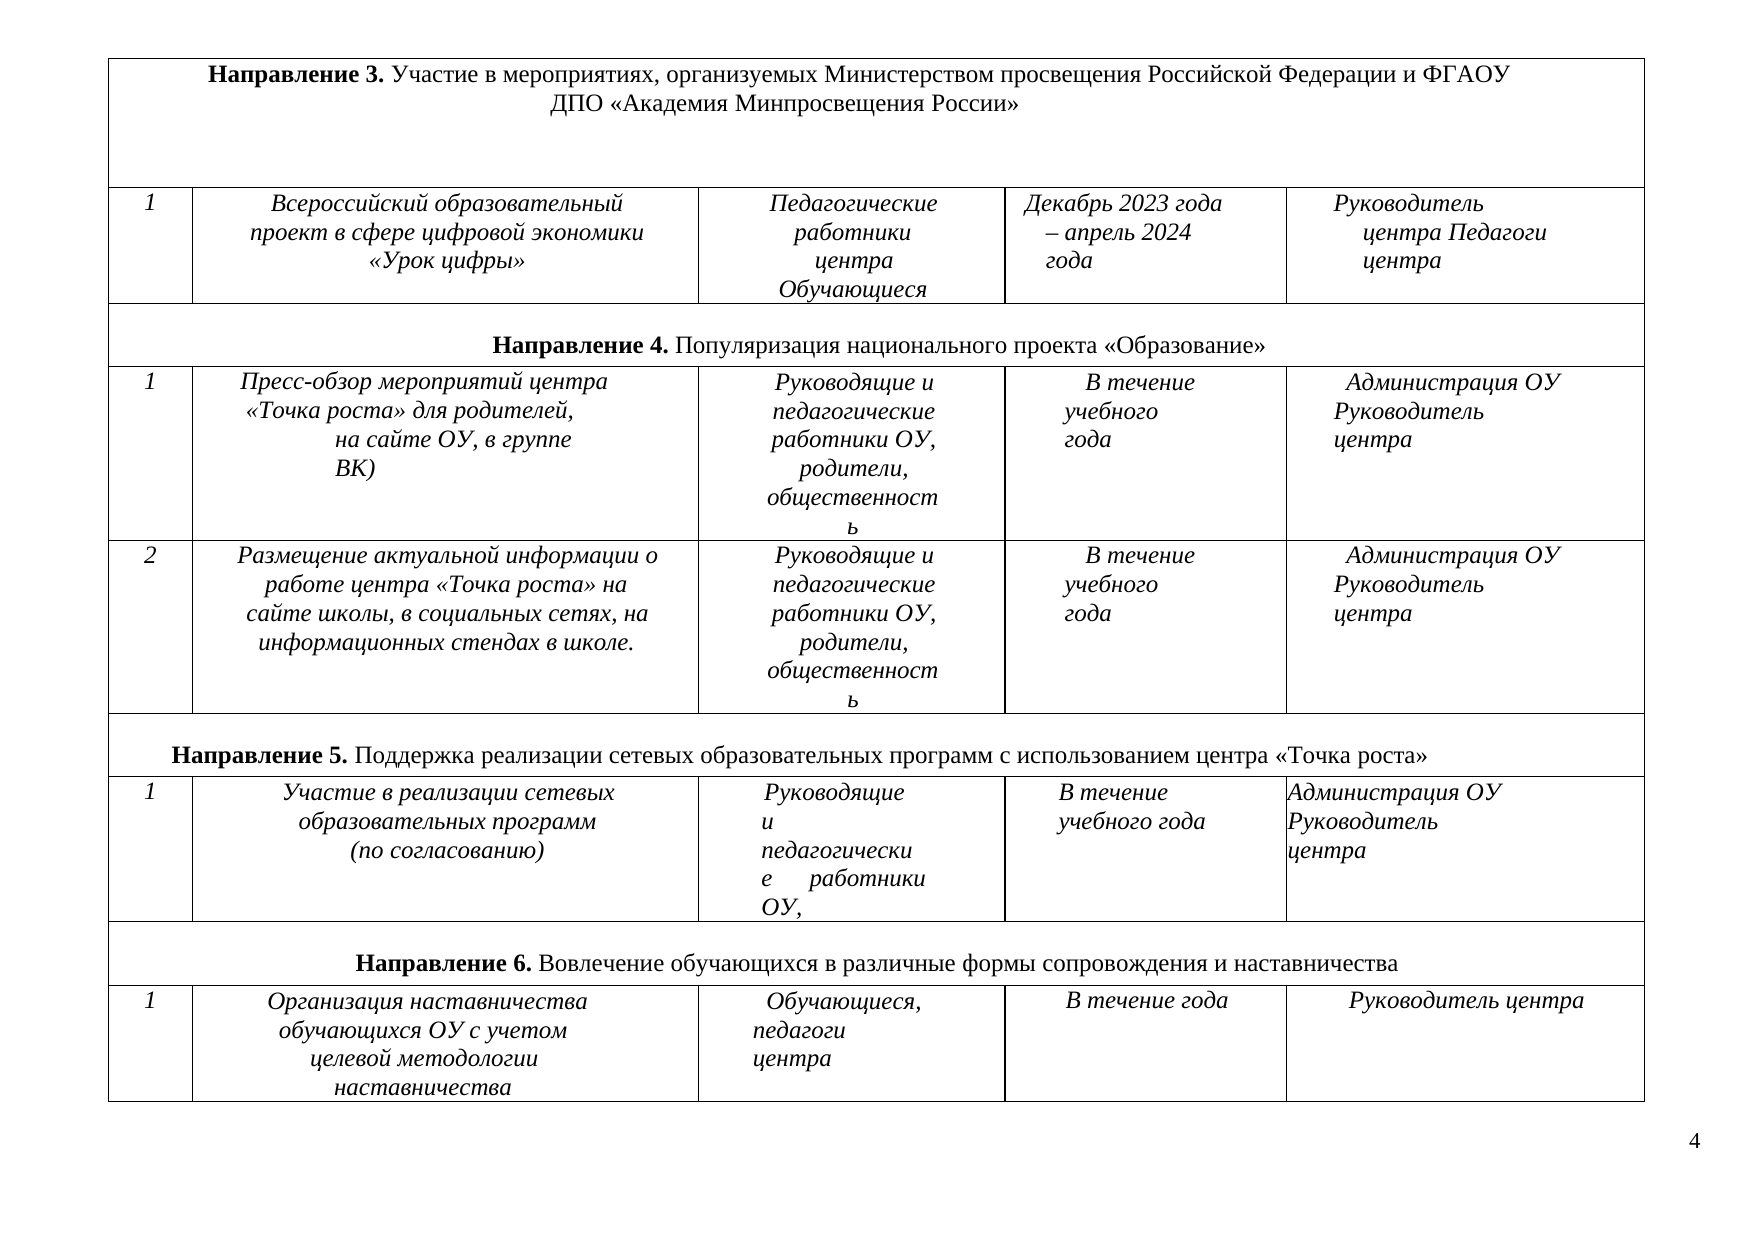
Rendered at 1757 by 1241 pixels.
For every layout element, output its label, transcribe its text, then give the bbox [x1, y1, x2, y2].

table_cell Руководитель центра Педагоги центра [1287, 188, 1644, 303]
table_cell Декабрь 2023 года – апрель 2024 года [1006, 188, 1286, 303]
table_cell 1 [109, 367, 192, 539]
table_cell Руководитель центра [1287, 986, 1644, 1101]
table_cell Педагогические работники центра Обучающиеся [699, 188, 1004, 303]
table_cell Руководящие и педагогические работники ОУ, родители, общественность [699, 367, 1004, 539]
table_cell Направление 5. Поддержка реализации сетевых образовательных программ с использованием центра «Точка роста» [109, 714, 1644, 776]
table_cell Направление 4. Популяризация национального проекта «Образование» [109, 304, 1644, 366]
table_cell 1 [109, 188, 192, 303]
table_cell Всероссийский образовательный проект в сфере цифровой экономики «Урок цифры» [193, 188, 698, 303]
table_cell Пресс-обзор мероприятий центра «Точка роста» для родителей, на сайте ОУ, в группе ВК) [193, 367, 698, 539]
table_cell 1 [109, 986, 192, 1101]
table_cell Направление 6. Вовлечение обучающихся в различные формы сопровождения и наставничества [109, 922, 1644, 985]
table_cell Участие в реализации сетевых образовательных программ (по согласованию) [193, 777, 698, 921]
table_cell 1 [109, 777, 192, 921]
table_cell Размещение актуальной информации о работе центра «Точка роста» на сайте школы, в социальных сетях, на информационных стендах в школе. [193, 541, 698, 713]
table_cell В течение учебного года [1006, 777, 1286, 921]
table_cell В течение учебного года [1006, 367, 1286, 539]
table_cell Руководящие и педагогические работники ОУ, родители, общественность [699, 541, 1004, 713]
table_cell Администрация ОУ Руководитель центра [1287, 777, 1644, 921]
table_header Направление 3. Участие в мероприятиях, организуемых Министерством просвещения Российской Федерации и ФГАОУ ДПО «Академия Минпросвещения России» [109, 59, 1644, 187]
table_cell Администрация ОУ Руководитель центра [1287, 541, 1644, 713]
table_cell 2 [109, 541, 192, 713]
table_cell В течение года [1006, 986, 1286, 1101]
table_cell Руководящие и педагогические работники ОУ, [699, 777, 1004, 921]
table_cell Администрация ОУ Руководитель центра [1287, 367, 1644, 539]
table_cell Обучающиеся, педагоги центра [699, 986, 1004, 1101]
table_cell В течение учебного года [1006, 541, 1286, 713]
table_cell Организация наставничества обучающихся ОУ с учетом целевой методологии наставничества [193, 986, 698, 1101]
